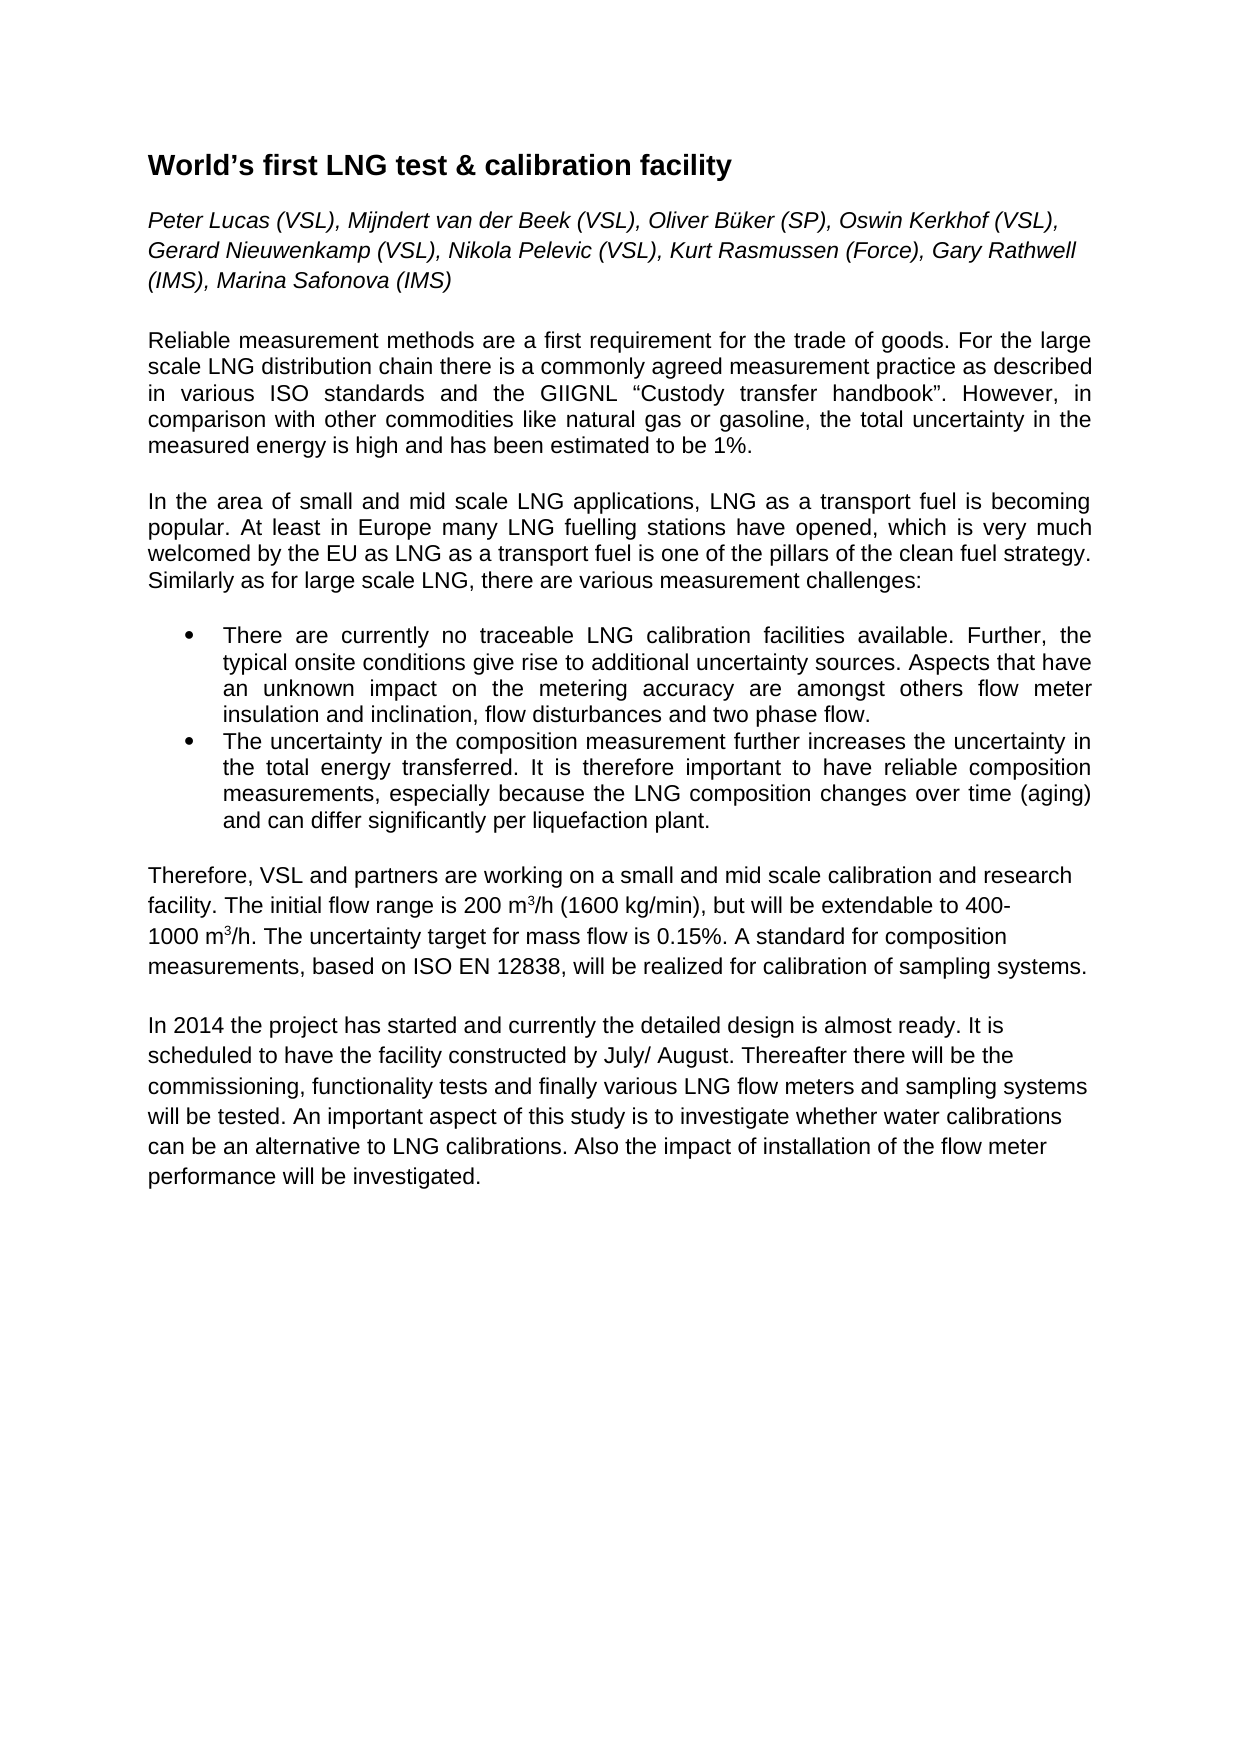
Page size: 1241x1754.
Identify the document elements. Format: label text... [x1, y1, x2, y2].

text Therefore, VSL and partners are working on a small and mid scale calibration and research facility. The initial flow range is 200 m3/h (1600 kg/min), but will be extendable to 400-1000 m3/h. The uncertainty target for mass flow is 0.15%. A standard for composition measurements, based on ISO EN 12838, will be realized for calibration of sampling systems. [148, 862, 1093, 979]
text In 2014 the project has started and currently the detailed design is almost ready. It is scheduled to have the facility constructed by July/ August. Thereafter there will be the commissioning, functionality tests and finally various LNG flow meters and sampling systems will be tested. An important aspect of this study is to investigate whether water calibrations can be an alternative to LNG calibrations. Also the impact of installation of the flow meter performance will be investigated. [148, 1012, 1093, 1190]
text Peter Lucas (VSL), Mijndert van der Beek (VSL), Oliver Büker (SP), Oswin Kerkhof (VSL), Gerard Nieuwenkamp (VSL), Nikola Pelevic (VSL), Kurt Rasmussen (Force), Gary Rathwell (IMS), Marina Safonova (IMS) [148, 207, 1093, 294]
text In the area of small and mid scale LNG applications, LNG as a transport fuel is becoming popular. At least in Europe many LNG fuelling stations have opened, which is very much welcomed by the EU as LNG as a transport fuel is one of the pillars of the clean fuel strategy. Similarly as for large scale LNG, there are various measurement challenges: [148, 488, 1093, 593]
list The uncertainty in the composition measurement further increases the uncertainty in the total energy transferred. It is therefore important to have reliable composition measurements, especially because the LNG composition changes over time (aging) and can differ significantly per liquefaction plant. [185, 728, 1093, 833]
text World’s first LNG test & calibration facility [148, 148, 1093, 181]
text Reliable measurement methods are a first requirement for the trade of goods. For the large scale LNG distribution chain there is a commonly agreed measurement practice as described in various ISO standards and the GIIGNL “Custody transfer handbook”. However, in comparison with other commodities like natural gas or gasoline, the total uncertainty in the measured energy is high and has been estimated to be 1%. [148, 327, 1093, 458]
list There are currently no traceable LNG calibration facilities available. Further, the typical onsite conditions give rise to additional uncertainty sources. Aspects that have an unknown impact on the metering accuracy are amongst others flow meter insulation and inclination, flow disturbances and two phase flow. [185, 622, 1093, 728]
